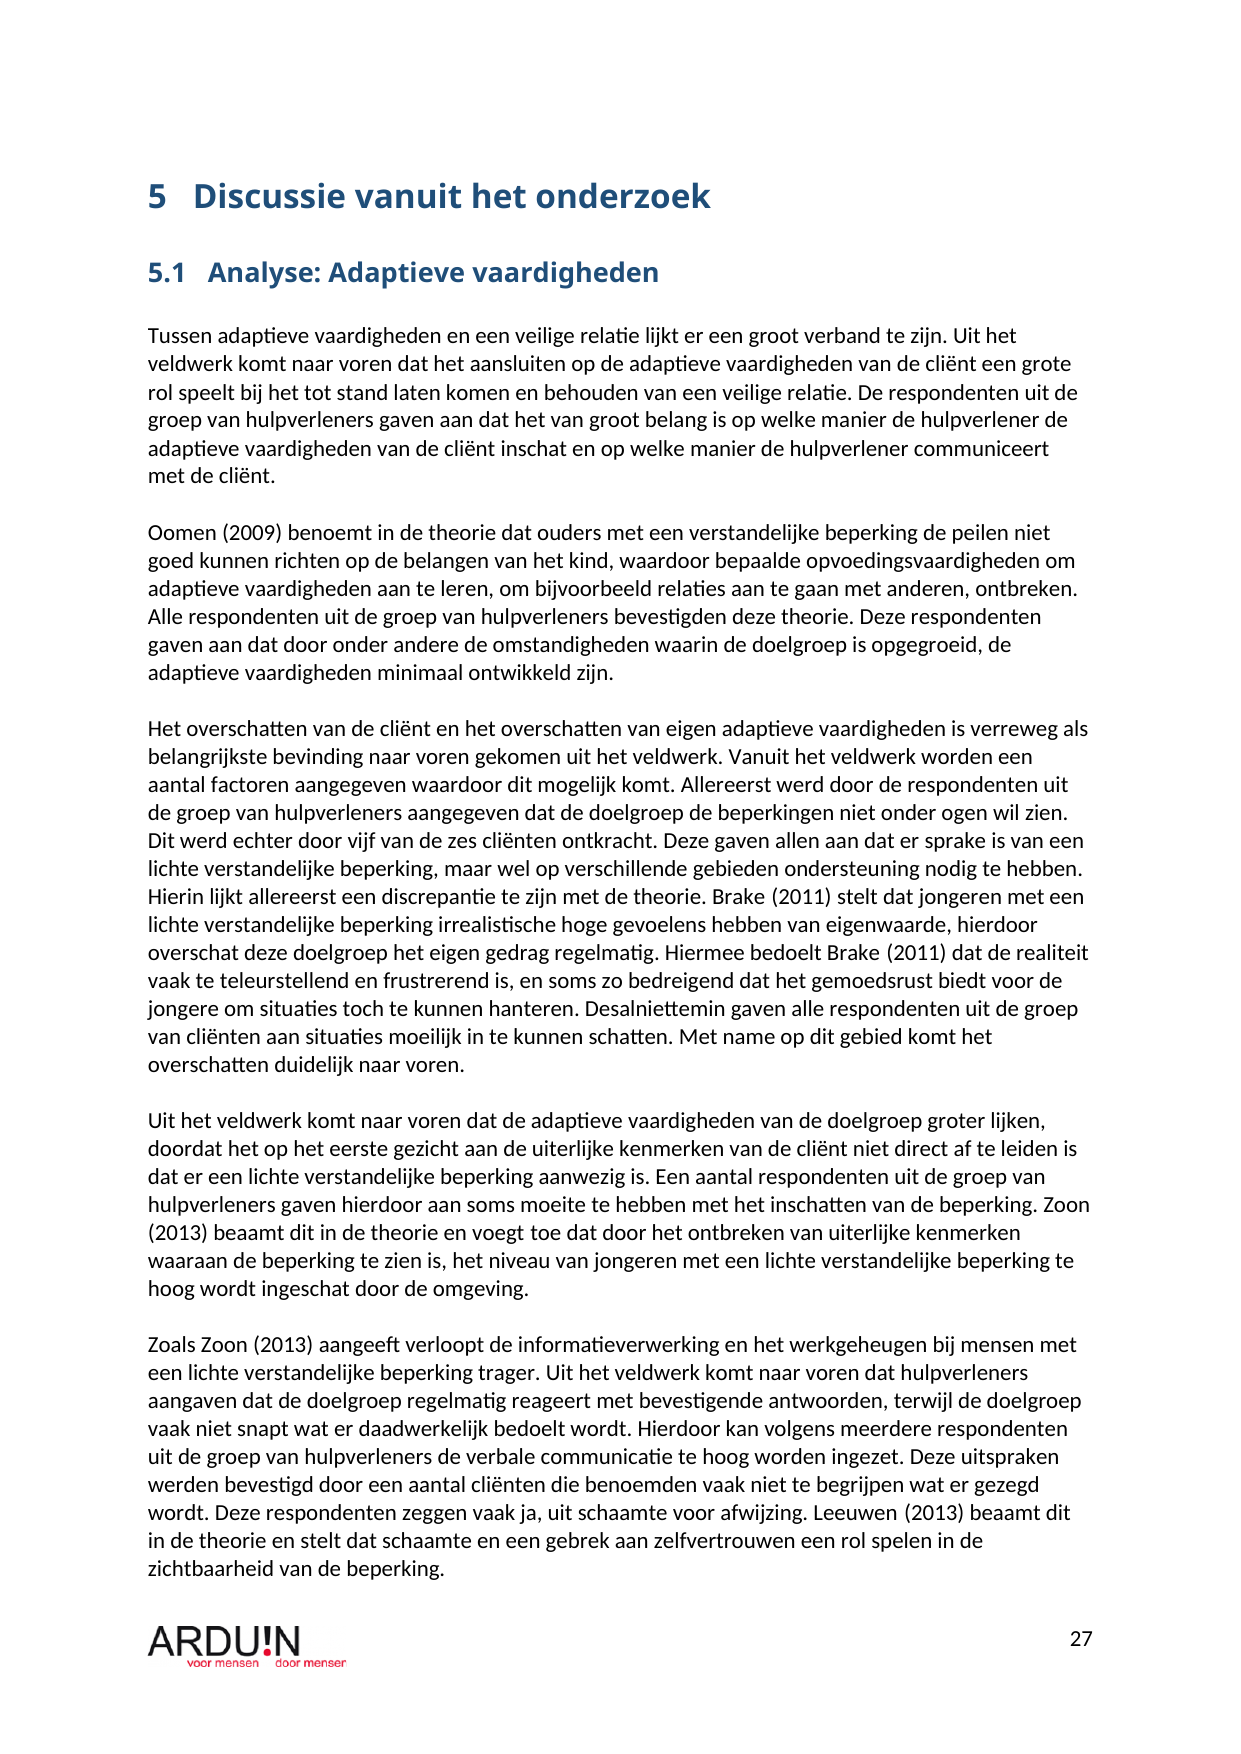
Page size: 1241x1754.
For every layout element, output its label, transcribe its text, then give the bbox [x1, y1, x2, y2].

text Zoals Zoon aangeeft verloopt de informatieverwerking en het werkgeheugen bij mensen met een lichte verstandelijke beperking trager. Uit het veldwerk komt naar voren dat hulpverleners aangaven dat de doelgroep regelmatig reageert met bevestigende antwoorden, terwijl de doelgroep vaak niet snapt wat er daadwerkelijk bedoelt wordt. Hierdoor kan volgens meerdere respondenten uit de groep van hulpverleners de verbale communicatie te hoog worden ingezet. Deze uitspraken werden bevestigd door een aantal cliënten die benoemden vaak niet te begrijpen wat er gezegd wordt. Deze respondenten zeggen vaak ja, uit schaamte voor afwijzing. Leeuwen beaamt dit in de theorie en stelt dat schaamte en een gebrek aan zelfvertrouwen een rol spelen in de zichtbaarheid van de beperking. [148, 1330, 1093, 1582]
text Oomen benoemt in de theorie dat ouders met een verstandelijke beperking de peilen niet goed kunnen richten op de belangen van het kind, waardoor bepaalde opvoedingsvaardigheden om adaptieve vaardigheden aan te leren, om bijvoorbeeld relaties aan te gaan met anderen, ontbreken. [148, 518, 1093, 602]
text Alle respondenten uit de groep van hulpverleners bevestigden deze theorie. Deze respondenten gaven aan dat door onder andere de omstandigheden waarin de doelgroep is opgegroeid, de adaptieve vaardigheden minimaal ontwikkeld zijn. [148, 602, 1093, 686]
text Tussen adaptieve vaardigheden en een veilige relatie lijkt er een groot verband te zijn. Uit het veldwerk komt naar voren dat het aansluiten op de adaptieve vaardigheden van de cliënt een grote rol speelt bij het tot stand laten komen en behouden van een veilige relatie. De respondenten uit de groep van hulpverleners gaven aan dat het van groot belang is op welke manier de hulpverlener de adaptieve vaardigheden van de cliënt inschat en op welke manier de hulpverlener communiceert met de cliënt. [148, 322, 1093, 490]
subtitle Discussie vanuit het onderzoek [148, 173, 1093, 218]
subtitle Analyse: Adaptieve vaardigheden [148, 254, 1093, 291]
text Het overschatten van de cliënt en het overschatten van eigen adaptieve vaardigheden is verreweg als belangrijkste bevinding naar voren gekomen uit het veldwerk. Vanuit het veldwerk worden een aantal factoren aangegeven waardoor dit mogelijk komt. Allereerst werd door de respondenten uit de groep van hulpverleners aangegeven dat de doelgroep de beperkingen niet onder ogen wil zien. Dit werd echter door vijf van de zes cliënten ontkracht. Deze gaven allen aan dat er sprake is van een lichte verstandelijke beperking, maar wel op verschillende gebieden ondersteuning nodig te hebben. Hierin lijkt allereerst een discrepantie te zijn met de theorie. Brake stelt dat jongeren met een lichte verstandelijke beperking irrealistische hoge gevoelens hebben van eigenwaarde, hierdoor overschat deze doelgroep het eigen gedrag regelmatig. Hiermee bedoelt Brake dat de realiteit vaak te teleurstellend en frustrerend is, en soms zo bedreigend dat het gemoedsrust biedt voor de jongere om situaties toch te kunnen hanteren. Desalniettemin gaven alle respondenten uit de groep van cliënten aan situaties moeilijk in te kunnen schatten. Met name op dit gebied komt het overschatten duidelijk naar voren. [148, 714, 1093, 1078]
picture [147, 1626, 347, 1667]
text Uit het veldwerk komt naar voren dat de adaptieve vaardigheden van de doelgroep groter lijken, doordat het op het eerste gezicht aan de uiterlijke kenmerken van de cliënt niet direct af te leiden is dat er een lichte verstandelijke beperking aanwezig is. Een aantal respondenten uit de groep van hulpverleners gaven hierdoor aan soms moeite te hebben met het inschatten van de beperking. Zoon beaamt dit in de theorie en voegt toe dat door het ontbreken van uiterlijke kenmerken waaraan de beperking te zien is, het niveau van jongeren met een lichte verstandelijke beperking te hoog wordt ingeschat door de omgeving. [148, 1106, 1093, 1302]
